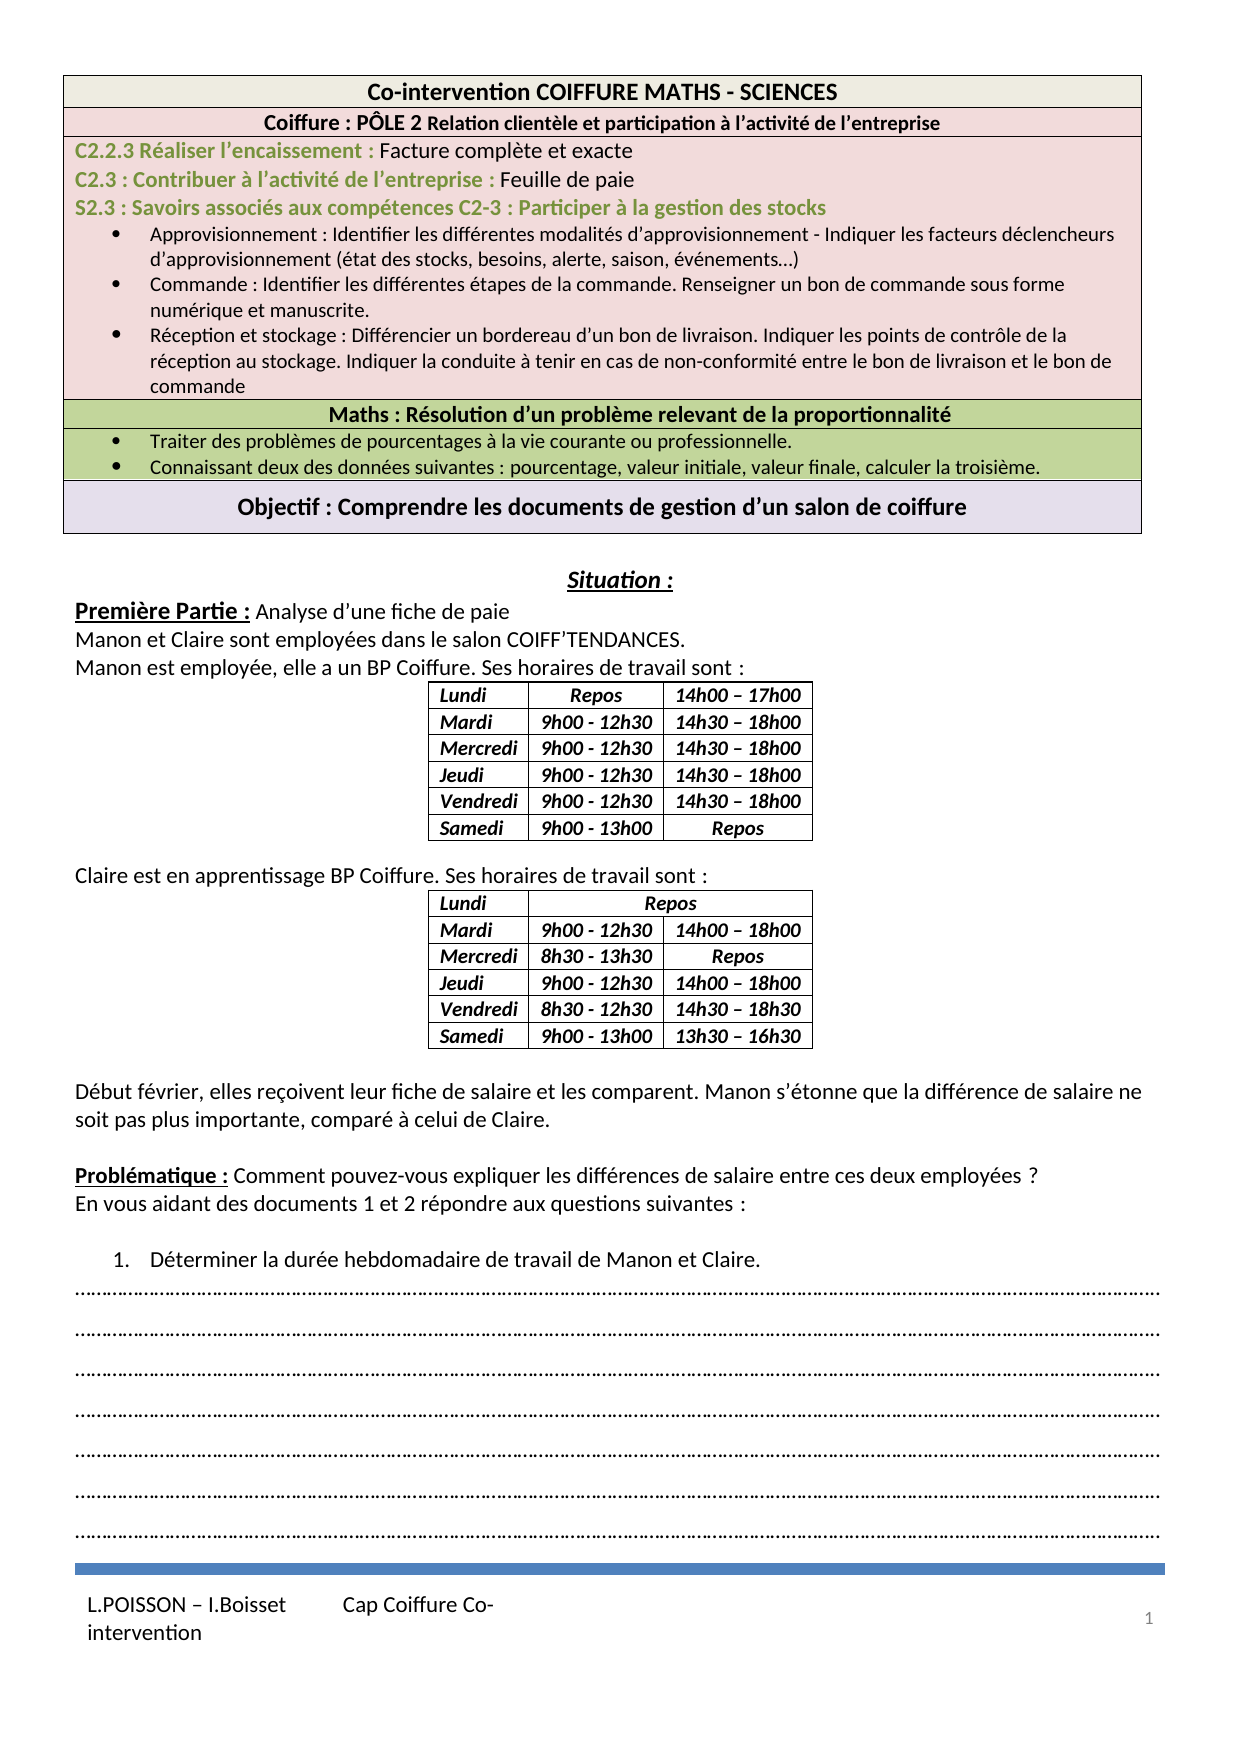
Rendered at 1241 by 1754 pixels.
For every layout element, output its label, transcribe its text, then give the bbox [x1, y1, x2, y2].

table_cell 14h30 – 18h00 [664, 762, 812, 787]
table_cell Samedi [429, 1023, 528, 1048]
table_cell Objectif : Comprendre les documents de gestion d’un salon de coiffure [64, 481, 1141, 533]
table_cell 9h00 - 12h30 [529, 709, 663, 734]
table_cell Vendredi [429, 996, 528, 1022]
table_cell 9h00 - 12h30 [529, 970, 663, 995]
table_cell 14h00 – 18h00 [664, 970, 812, 995]
table_header Repos [529, 891, 812, 916]
text Problématique : Comment pouvez-vous expliquer les différences de salaire entre ces deux employées ? [75, 1161, 1165, 1189]
table_header Co-intervention COIFFURE MATHS - SCIENCES [64, 76, 1141, 107]
table_cell 13h30 – 16h30 [664, 1023, 812, 1048]
table_header Repos [529, 683, 663, 708]
table_cell Jeudi [429, 970, 528, 995]
table_cell Repos [664, 944, 812, 969]
text Claire est en apprentissage BP Coiffure. Ses horaires de travail sont : [75, 861, 1165, 889]
table_cell Repos [664, 815, 812, 840]
table_cell Jeudi [429, 762, 528, 787]
text Début février, elles reçoivent leur fiche de salaire et les comparent. Manon s’étonne que la différence de salaire ne soit pas plus importante, comparé à celui de Claire. [75, 1077, 1165, 1133]
table_cell 9h00 - 12h30 [529, 762, 663, 787]
text …………………………………………………………………………………………………………………………………………………………………………………….. [75, 1395, 1165, 1423]
table_header Lundi [429, 683, 528, 708]
table_cell Vendredi [429, 788, 528, 814]
text …………………………………………………………………………………………………………………………………………………………………………………….. [75, 1436, 1165, 1463]
text …………………………………………………………………………………………………………………………………………………………………………………….. [75, 1273, 1165, 1301]
text Manon est employée, elle a un BP Coiffure. Ses horaires de travail sont : [75, 653, 1165, 681]
table_cell 9h00 - 12h30 [529, 788, 663, 814]
text Première Partie : Analyse d’une fiche de paie [75, 595, 1165, 625]
text En vous aidant des documents 1 et 2 répondre aux questions suivantes : [75, 1189, 1165, 1217]
table_cell Mardi [429, 917, 528, 942]
text …………………………………………………………………………………………………………………………………………………………………………………….. [75, 1354, 1165, 1382]
table_header 14h00 – 17h00 [664, 683, 812, 708]
table_cell Samedi [429, 815, 528, 840]
table_cell 8h30 - 12h30 [529, 996, 663, 1022]
table_header Lundi [429, 891, 528, 916]
text …………………………………………………………………………………………………………………………………………………………………………………….. [75, 1476, 1165, 1504]
table_cell Mercredi [429, 944, 528, 969]
table_cell 14h30 – 18h00 [664, 735, 812, 761]
list Déterminer la durée hebdomadaire de travail de Manon et Claire. [112, 1245, 1165, 1273]
table_cell 9h00 - 12h30 [529, 917, 663, 942]
table_cell C2.2.3 Réaliser l’encaissement : Facture complète et exacte C2.3 : Contribuer à l’activité de l’entreprise : Feuille de paie S2.3 : Savoirs associés aux compétences C2-3 : Participer à la gestion des stocks Approvisionnement : Identifier les différentes modalités d’approvisionnement - Indiquer les facteurs déclencheurs d’approvisionnement (état des stocks, besoins, alerte, saison, événements…) Commande : Identifier les différentes étapes de la commande. Renseigner un bon de commande sous forme numérique et manuscrite. Réception et stockage : Différencier un bordereau d’un bon de livraison. Indiquer les points de contrôle de la réception au stockage. Indiquer la conduite à tenir en cas de non-conformité entre le bon de livraison et le bon de commande [64, 137, 1141, 399]
table_cell Maths : Résolution d’un problème relevant de la proportionnalité [64, 400, 1141, 428]
text Situation : [75, 564, 1165, 595]
text Manon et Claire sont employées dans le salon COIFF’TENDANCES. [75, 625, 1165, 653]
table_cell 9h00 - 13h00 [529, 1023, 663, 1048]
table_cell 14h30 – 18h00 [664, 709, 812, 734]
table_cell 8h30 - 13h30 [529, 944, 663, 969]
table_cell 9h00 - 12h30 [529, 735, 663, 761]
text …………………………………………………………………………………………………………………………………………………………………………………….. [75, 1517, 1165, 1544]
table_cell Traiter des problèmes de pourcentages à la vie courante ou professionnelle. Connaissant deux des données suivantes : pourcentage, valeur initiale, valeur finale, calculer la troisième. [64, 429, 1141, 479]
table_cell 14h30 – 18h00 [664, 788, 812, 814]
table_cell Mercredi [429, 735, 528, 761]
table_cell 14h00 – 18h00 [664, 917, 812, 942]
table_cell Coiffure : PÔLE 2 Relation clientèle et participation à l’activité de l’entreprise [64, 108, 1141, 136]
table_cell 9h00 - 13h00 [529, 815, 663, 840]
table_cell Mardi [429, 709, 528, 734]
text …………………………………………………………………………………………………………………………………………………………………………………….. [75, 1314, 1165, 1342]
table_cell 14h30 – 18h30 [664, 996, 812, 1022]
